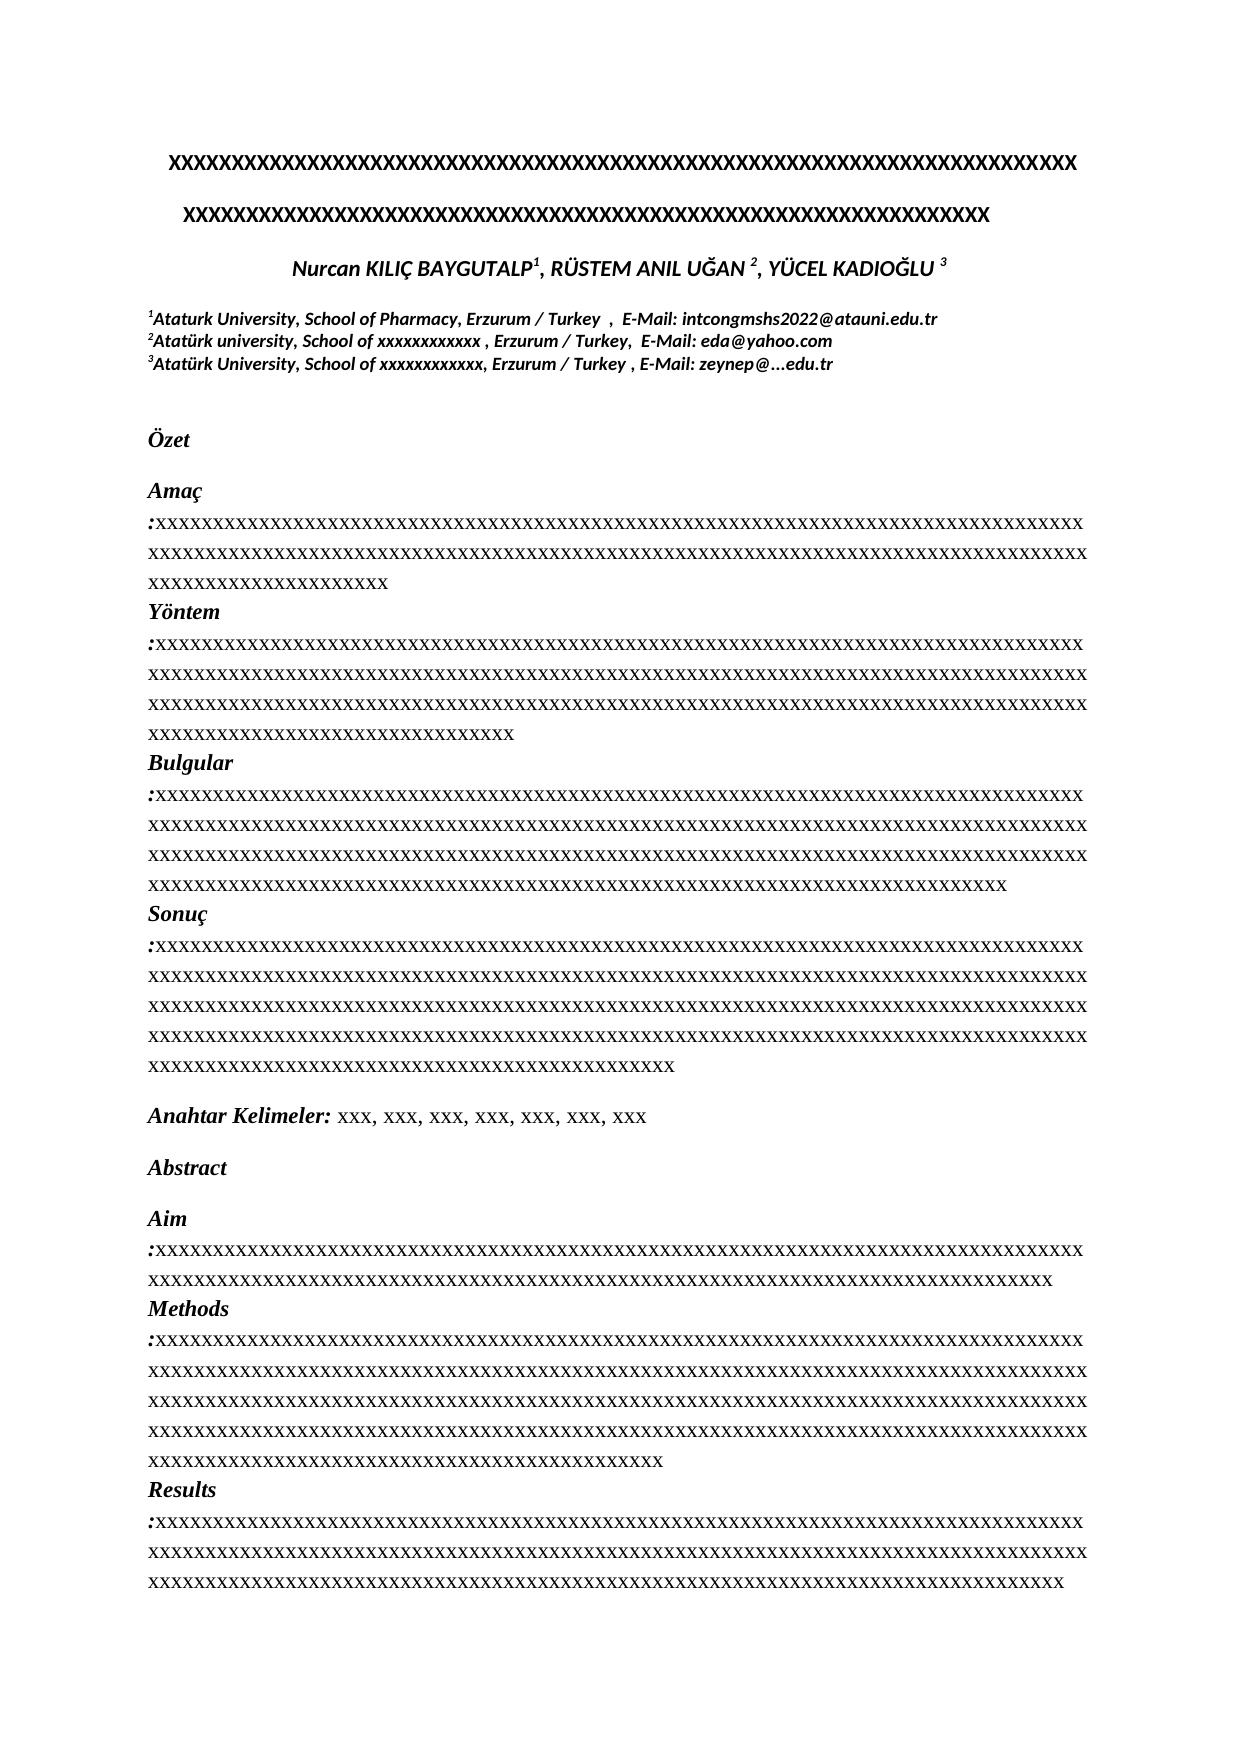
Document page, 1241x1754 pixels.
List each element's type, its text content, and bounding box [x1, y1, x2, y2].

text 2Atatürk university, School of xxxxxxxxxxxx , Erzurum / Turkey, E-Mail: eda@yahoo.com [148, 329, 1093, 352]
text Anahtar Kelimeler: xxx, xxx, xxx, xxx, xxx, xxx, xxx [148, 1102, 1093, 1129]
text XXXXXXXXXXXXXXXXXXXXXXXXXXXXXXXXXXXXXXXXXXXXXXXXXXXXXXXXXXXXXXXX [148, 201, 1093, 229]
text Abstract [148, 1153, 1093, 1180]
text Nurcan KILIÇ BAYGUTALP1, RÜSTEM ANIL UĞAN 2, YÜCEL KADIOĞLU 3 [148, 254, 1093, 282]
text Results:xxxxxxxxxxxxxxxxxxxxxxxxxxxxxxxxxxxxxxxxxxxxxxxxxxxxxxxxxxxxxxxxxxxxxxxxxxxxxxxxxxxxxxxxxxxxxxxxxxxxxxxxxxxxxxxxxxxxxxxxxxxxxxxxxxxxxxxxxxxxxxxxxxxxxxxxxxxxxxxxxxxxxxxxxxxxxxxxxxxxxxxxxxxxxxxxxxxxxxxxxxxxxxxxxxxxxxxxxxxxxxxxxxxxxxxxxxxxxxxxxxx [148, 1476, 1093, 1593]
text Amaç:xxxxxxxxxxxxxxxxxxxxxxxxxxxxxxxxxxxxxxxxxxxxxxxxxxxxxxxxxxxxxxxxxxxxxxxxxxxxxxxxxxxxxxxxxxxxxxxxxxxxxxxxxxxxxxxxxxxxxxxxxxxxxxxxxxxxxxxxxxxxxxxxxxxxxxxxxxxxxxxxxxxxxxxxxxxxxxxxxxxxxxxx Yöntem:xxxxxxxxxxxxxxxxxxxxxxxxxxxxxxxxxxxxxxxxxxxxxxxxxxxxxxxxxxxxxxxxxxxxxxxxxxxxxxxxxxxxxxxxxxxxxxxxxxxxxxxxxxxxxxxxxxxxxxxxxxxxxxxxxxxxxxxxxxxxxxxxxxxxxxxxxxxxxxxxxxxxxxxxxxxxxxxxxxxxxxxxxxxxxxxxxxxxxxxxxxxxxxxxxxxxxxxxxxxxxxxxxxxxxxxxxxxxxxxxxxxxxxxxxxxxxxxxxxxxxxxxxxxxxxxxxxxxx Bulgular:xxxxxxxxxxxxxxxxxxxxxxxxxxxxxxxxxxxxxxxxxxxxxxxxxxxxxxxxxxxxxxxxxxxxxxxxxxxxxxxxxxxxxxxxxxxxxxxxxxxxxxxxxxxxxxxxxxxxxxxxxxxxxxxxxxxxxxxxxxxxxxxxxxxxxxxxxxxxxxxxxxxxxxxxxxxxxxxxxxxxxxxxxxxxxxxxxxxxxxxxxxxxxxxxxxxxxxxxxxxxxxxxxxxxxxxxxxxxxxxxxxxxxxxxxxxxxxxxxxxxxxxxxxxxxxxxxxxxxxxxxxxxxxxxxxxxxxxxxxxxxxxxxxxxxxxxxxxxxxxx [148, 477, 1093, 897]
text 1Ataturk University, School of Pharmacy, Erzurum / Turkey , E-Mail: intcongmshs2022@atauni.edu.tr [148, 307, 1093, 329]
text Aim:xxxxxxxxxxxxxxxxxxxxxxxxxxxxxxxxxxxxxxxxxxxxxxxxxxxxxxxxxxxxxxxxxxxxxxxxxxxxxxxxxxxxxxxxxxxxxxxxxxxxxxxxxxxxxxxxxxxxxxxxxxxxxxxxxxxxxxxxxxxxxxxxxxxxxxxxxxxxxxxx [148, 1204, 1093, 1291]
text Sonuç:xxxxxxxxxxxxxxxxxxxxxxxxxxxxxxxxxxxxxxxxxxxxxxxxxxxxxxxxxxxxxxxxxxxxxxxxxxxxxxxxxxxxxxxxxxxxxxxxxxxxxxxxxxxxxxxxxxxxxxxxxxxxxxxxxxxxxxxxxxxxxxxxxxxxxxxxxxxxxxxxxxxxxxxxxxxxxxxxxxxxxxxxxxxxxxxxxxxxxxxxxxxxxxxxxxxxxxxxxxxxxxxxxxxxxxxxxxxxxxxxxxxxxxxxxxxxxxxxxxxxxxxxxxxxxxxxxxxxxxxxxxxxxxxxxxxxxxxxxxxxxxxxxxxxxxxxxxxxxxxxxxxxxxxxxxxxxxxxxxxxxxxxxxxxxxxxxxxxxxxxxxxxxxxxxxxxx [148, 900, 1093, 1078]
text Methods:xxxxxxxxxxxxxxxxxxxxxxxxxxxxxxxxxxxxxxxxxxxxxxxxxxxxxxxxxxxxxxxxxxxxxxxxxxxxxxxxxxxxxxxxxxxxxxxxxxxxxxxxxxxxxxxxxxxxxxxxxxxxxxxxxxxxxxxxxxxxxxxxxxxxxxxxxxxxxxxxxxxxxxxxxxxxxxxxxxxxxxxxxxxxxxxxxxxxxxxxxxxxxxxxxxxxxxxxxxxxxxxxxxxxxxxxxxxxxxxxxxxxxxxxxxxxxxxxxxxxxxxxxxxxxxxxxxxxxxxxxxxxxxxxxxxxxxxxxxxxxxxxxxxxxxxxxxxxxxxxxxxxxxxxxxxxxxxxxxxxxxxxxxxxxxxxxxxxxxxxxxxxxxxxxxxx [148, 1295, 1093, 1473]
text Özet [148, 426, 1093, 453]
text XXXXXXXXXXXXXXXXXXXXXXXXXXXXXXXXXXXXXXXXXXXXXXXXXXXXXXXXXXXXXXXXXXXXXXXX [148, 148, 1093, 176]
text 3Atatürk University, School of xxxxxxxxxxxx, Erzurum / Turkey , E-Mail: zeynep@...edu.tr [148, 352, 1093, 375]
